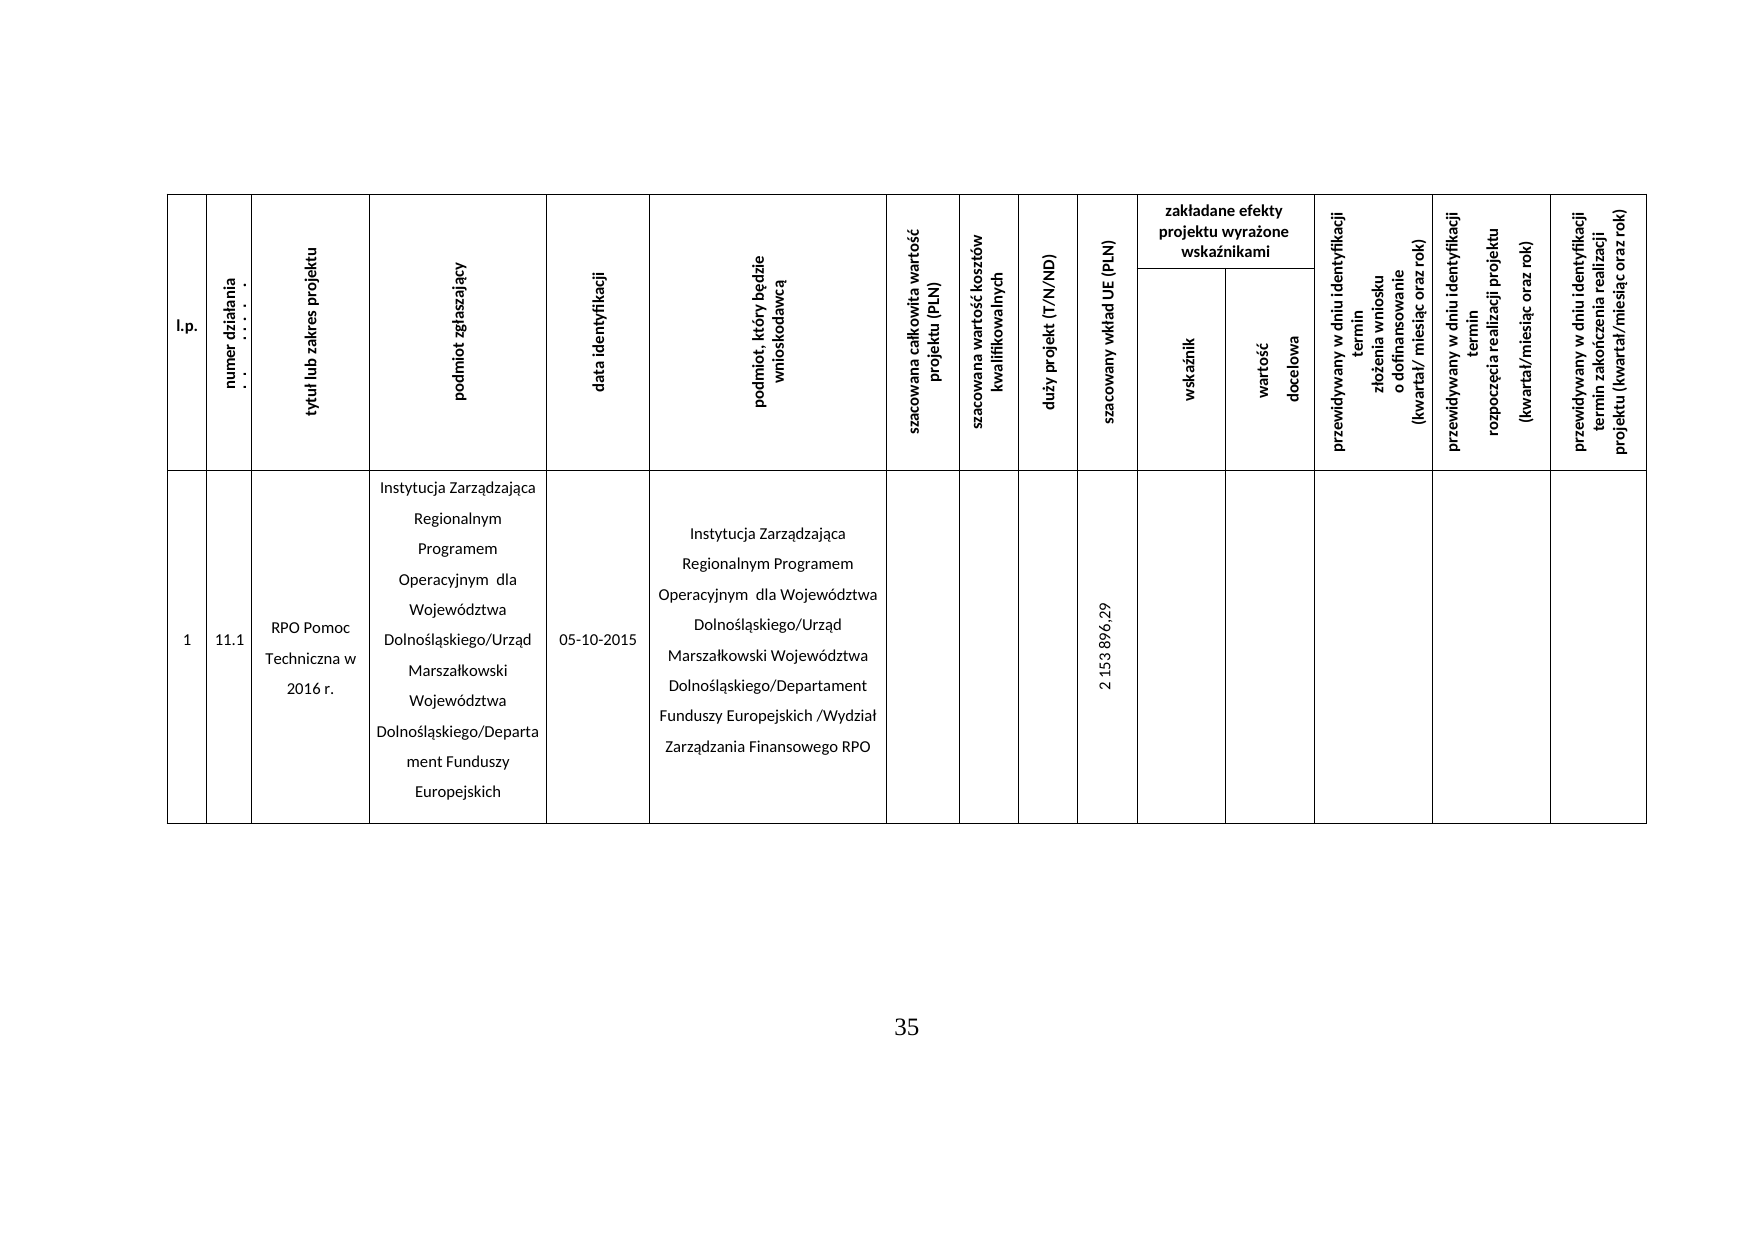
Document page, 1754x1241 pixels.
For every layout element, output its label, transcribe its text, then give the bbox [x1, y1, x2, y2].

table_header przewidywany w dniu identyfikacji termin złożenia wniosku o dofinansowanie (kwartał/ miesiąc oraz rok) [1315, 195, 1432, 470]
table_header data identyfikacji [547, 195, 649, 470]
table_header szacowana całkowita wartość projektu (PLN) [887, 195, 959, 470]
table_cell [1226, 471, 1314, 823]
table_cell [1551, 471, 1646, 823]
table_header l.p. [168, 195, 206, 470]
table_header numer działania lub poddziałania [207, 195, 251, 470]
table_cell [1019, 471, 1077, 823]
table_cell [887, 471, 959, 823]
table_cell 1 [168, 471, 206, 823]
table_cell wartość docelowa [1226, 269, 1314, 470]
table_cell RPO Pomoc Techniczna w 2016 r. [252, 471, 369, 823]
table_header zakładane efekty projektu wyrażone wskaźnikami [1138, 195, 1314, 268]
table_header podmiot, który będzie wnioskodawcą [650, 195, 886, 470]
table_header przewidywany w dniu identyfikacji termin zakończenia realizacji projektu (kwartał/miesiąc oraz rok) [1551, 195, 1646, 470]
table_header podmiot zgłaszający [370, 195, 546, 470]
table_header szacowana wartość kosztów kwalifikowalnych (PLN) [960, 195, 1018, 470]
table_header tytuł lub zakres projektu [252, 195, 369, 470]
table_header przewidywany w dniu identyfikacji termin rozpoczęcia realizacji projektu (kwartał/miesiąc oraz rok) [1433, 195, 1550, 470]
table_header duży projekt (T/N/ND) [1019, 195, 1077, 470]
table_cell [1138, 471, 1225, 823]
table_cell [960, 471, 1018, 823]
table_cell [1315, 471, 1432, 823]
table_cell wskaźnik [1138, 269, 1225, 470]
table_header szacowany wkład UE (PLN) [1078, 195, 1137, 470]
table_cell 2 153 896,29 [1078, 471, 1137, 823]
table_cell Instytucja Zarządzająca Regionalnym Programem Operacyjnym dla Województwa Dolnośląskiego/Urząd Marszałkowski Województwa Dolnośląskiego/Departament Funduszy Europejskich /Wydział Zarządzania Finansowego RPO [650, 471, 886, 823]
table_cell [1433, 471, 1550, 823]
table_cell 05-10-2015 [547, 471, 649, 823]
table_cell 11.1 [207, 471, 251, 823]
table_cell Instytucja Zarządzająca Regionalnym Programem Operacyjnym dla Województwa Dolnośląskiego/Urząd Marszałkowski Województwa Dolnośląskiego/Departament Funduszy Europejskich [370, 471, 546, 823]
